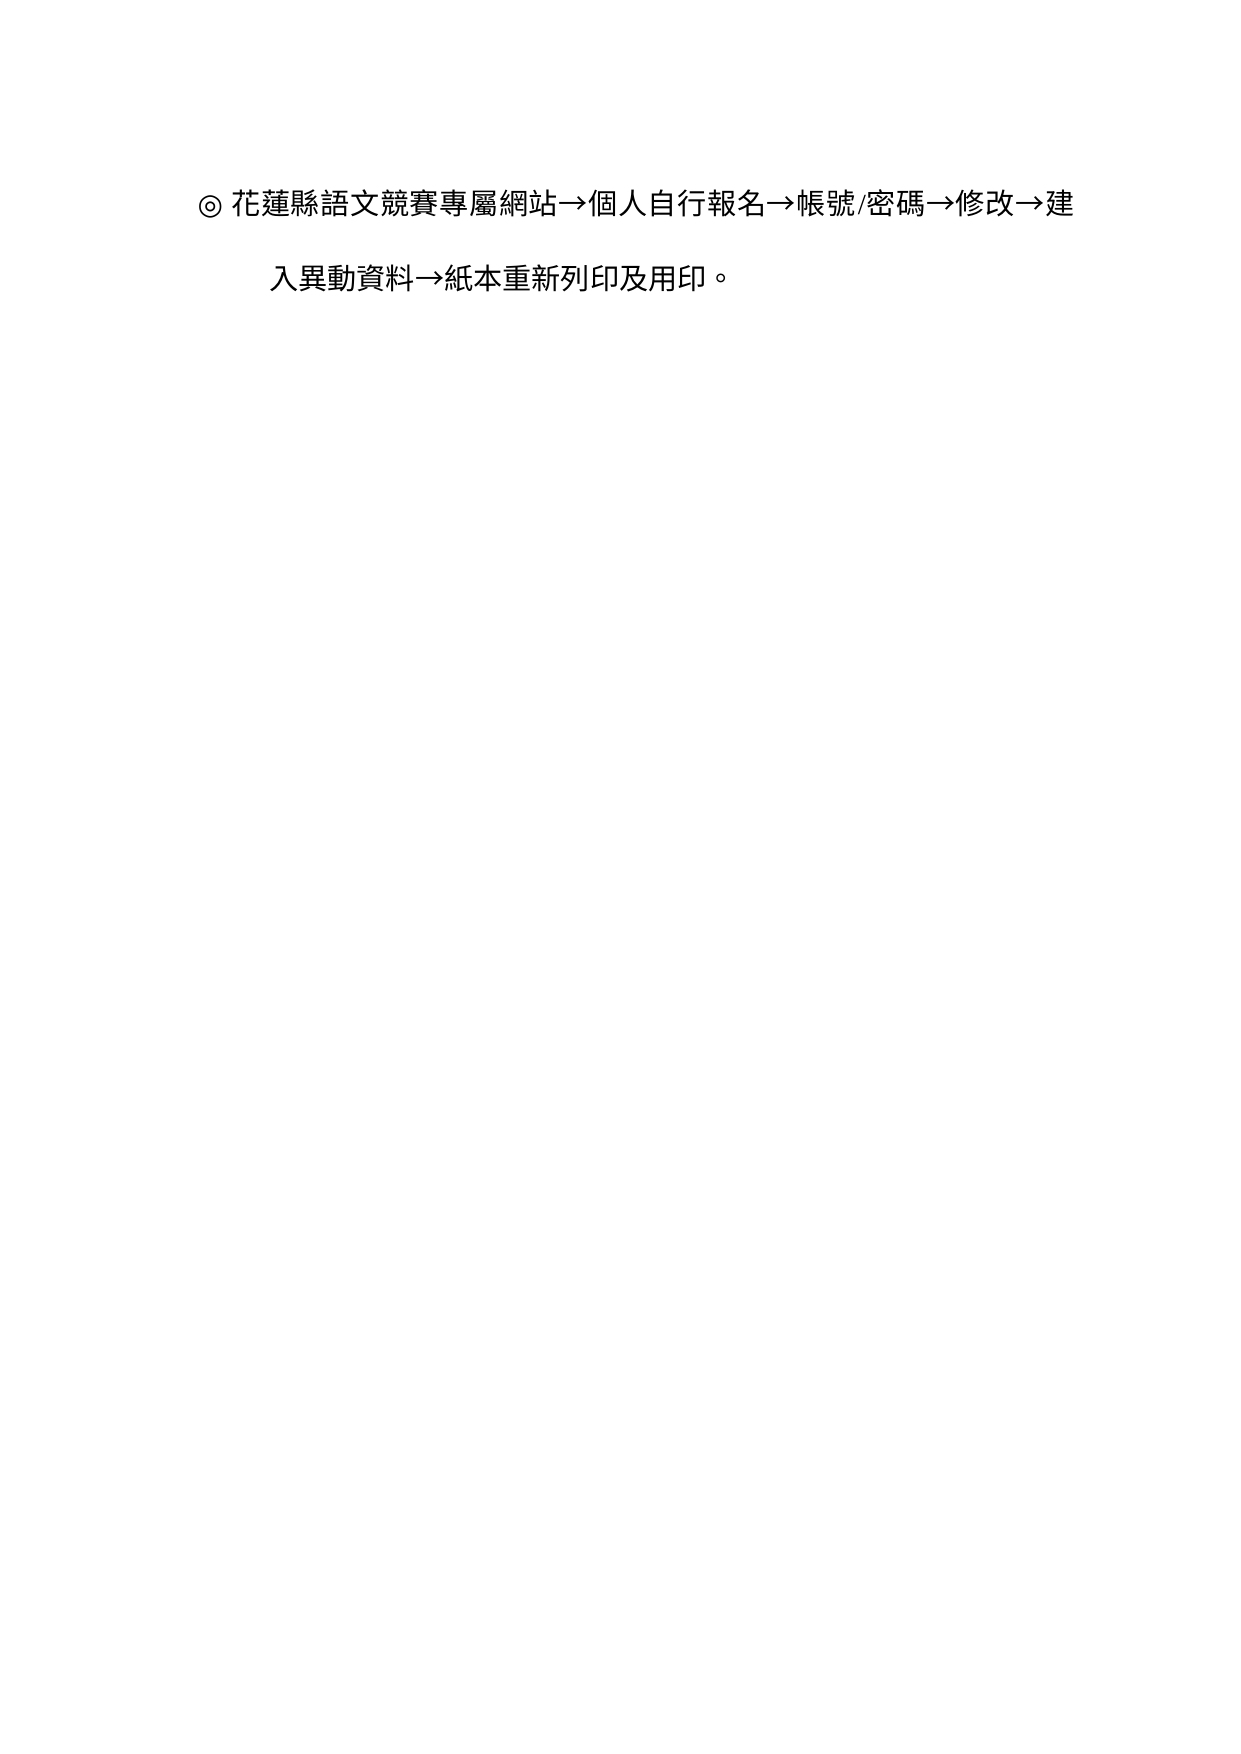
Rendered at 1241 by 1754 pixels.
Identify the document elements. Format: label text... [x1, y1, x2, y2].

text ◎ 花蓮縣語文競賽專屬網站→個人自行報名→帳號/密碼→修改→建入異動資料→紙本重新列印及用印。 [165, 164, 1075, 314]
